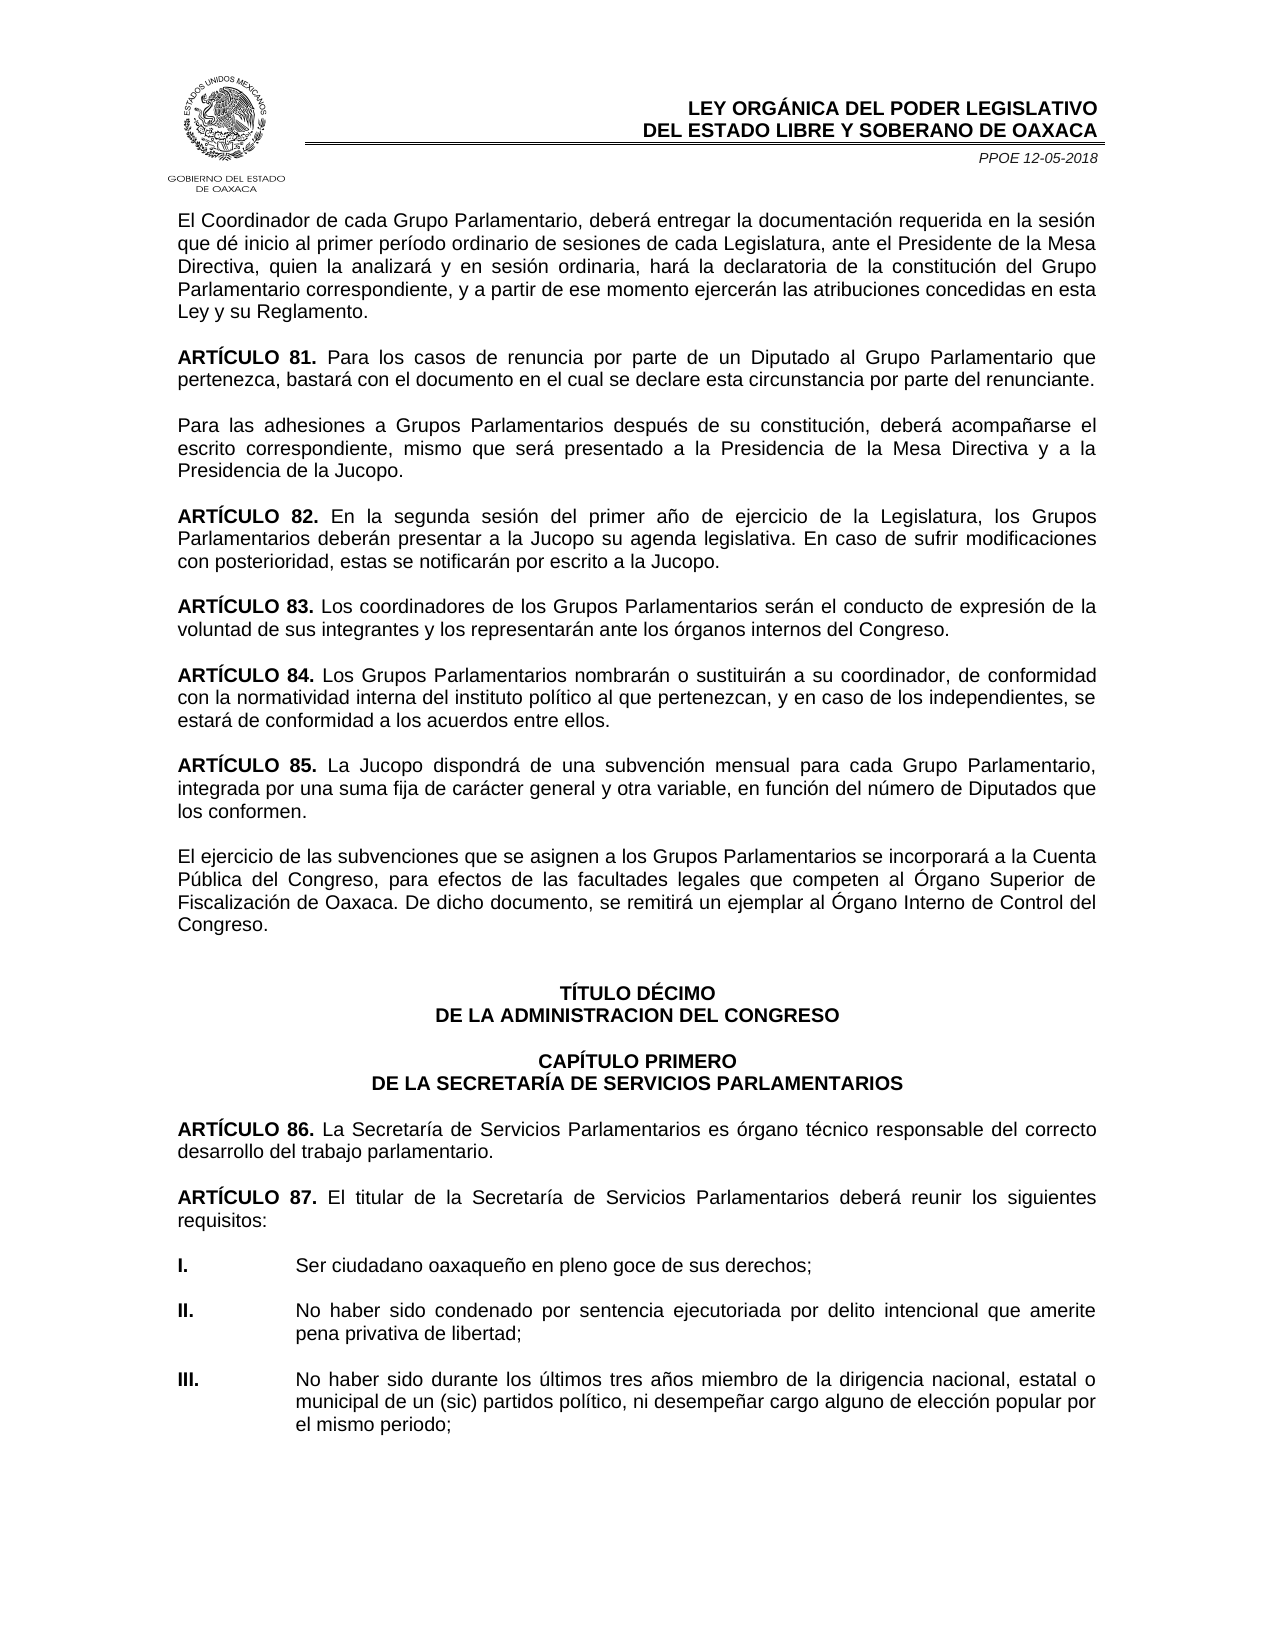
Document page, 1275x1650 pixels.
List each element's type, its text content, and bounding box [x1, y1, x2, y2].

text ARTÍCULO 85. La Jucopo dispondrá de una subvención mensual para cada Grupo Parlamentario, integrada por una suma fija de carácter general y otra variable, en función del número de Diputados que los conformen. [177, 754, 1098, 822]
text ARTÍCULO 86. La Secretaría de Servicios Parlamentarios es órgano técnico responsable del correcto desarrollo del trabajo parlamentario. [177, 1118, 1098, 1163]
text ARTÍCULO 83. Los coordinadores de los Grupos Parlamentarios serán el conducto de expresión de la voluntad de sus integrantes y los representarán ante los órganos internos del Congreso. [177, 595, 1098, 641]
text ARTÍCULO 87. El titular de la Secretaría de Servicios Parlamentarios deberá reunir los siguientes requisitos: [177, 1186, 1098, 1231]
text DE LA SECRETARÍA DE SERVICIOS PARLAMENTARIOS [177, 1072, 1098, 1095]
text TÍTULO DÉCIMO [177, 981, 1098, 1004]
text CAPÍTULO PRIMERO [177, 1049, 1098, 1072]
text ARTÍCULO 81. Para los casos de renuncia por parte de un Diputado al Grupo Parlamentario que pertenezca, bastará con el documento en el cual se declare esta circunstancia por parte del renunciante. [177, 346, 1098, 391]
text III. No haber sido durante los últimos tres años miembro de la dirigencia nacional, estatal o municipal de un (sic) partidos político, ni desempeñar cargo alguno de elección popular por el mismo periodo; [177, 1367, 1098, 1436]
text I. Ser ciudadano oaxaqueño en pleno goce de sus derechos; [177, 1254, 1098, 1277]
text El Coordinador de cada Grupo Parlamentario, deberá entregar la documentación requerida en la sesión que dé inicio al primer período ordinario de sesiones de cada Legislatura, ante el Presidente de la Mesa Directiva, quien la analizará y en sesión ordinaria, hará la declaratoria de la constitución del Grupo Parlamentario correspondiente, y a partir de ese momento ejercerán las atribuciones concedidas en esta Ley y su Reglamento. [177, 209, 1098, 323]
text Para las adhesiones a Grupos Parlamentarios después de su constitución, deberá acompañarse el escrito correspondiente, mismo que será presentado a la Presidencia de la Mesa Directiva y a la Presidencia de la Jucopo. [177, 414, 1098, 482]
picture [165, 73, 288, 195]
text El ejercicio de las subvenciones que se asignen a los Grupos Parlamentarios se incorporará a la Cuenta Pública del Congreso, para efectos de las facultades legales que competen al Órgano Superior de Fiscalización de Oaxaca. De dicho documento, se remitirá un ejemplar al Órgano Interno de Control del Congreso. [177, 845, 1098, 936]
text II. No haber sido condenado por sentencia ejecutoriada por delito intencional que amerite pena privativa de libertad; [177, 1299, 1098, 1345]
text ARTÍCULO 82. En la segunda sesión del primer año de ejercicio de la Legislatura, los Grupos Parlamentarios deberán presentar a la Jucopo su agenda legislativa. En caso de sufrir modificaciones con posterioridad, estas se notificarán por escrito a la Jucopo. [177, 504, 1098, 573]
text ARTÍCULO 84. Los Grupos Parlamentarios nombrarán o sustituirán a su coordinador, de conformidad con la normatividad interna del instituto político al que pertenezcan, y en caso de los independientes, se estará de conformidad a los acuerdos entre ellos. [177, 663, 1098, 732]
text DE LA ADMINISTRACION DEL CONGRESO [177, 1004, 1098, 1027]
